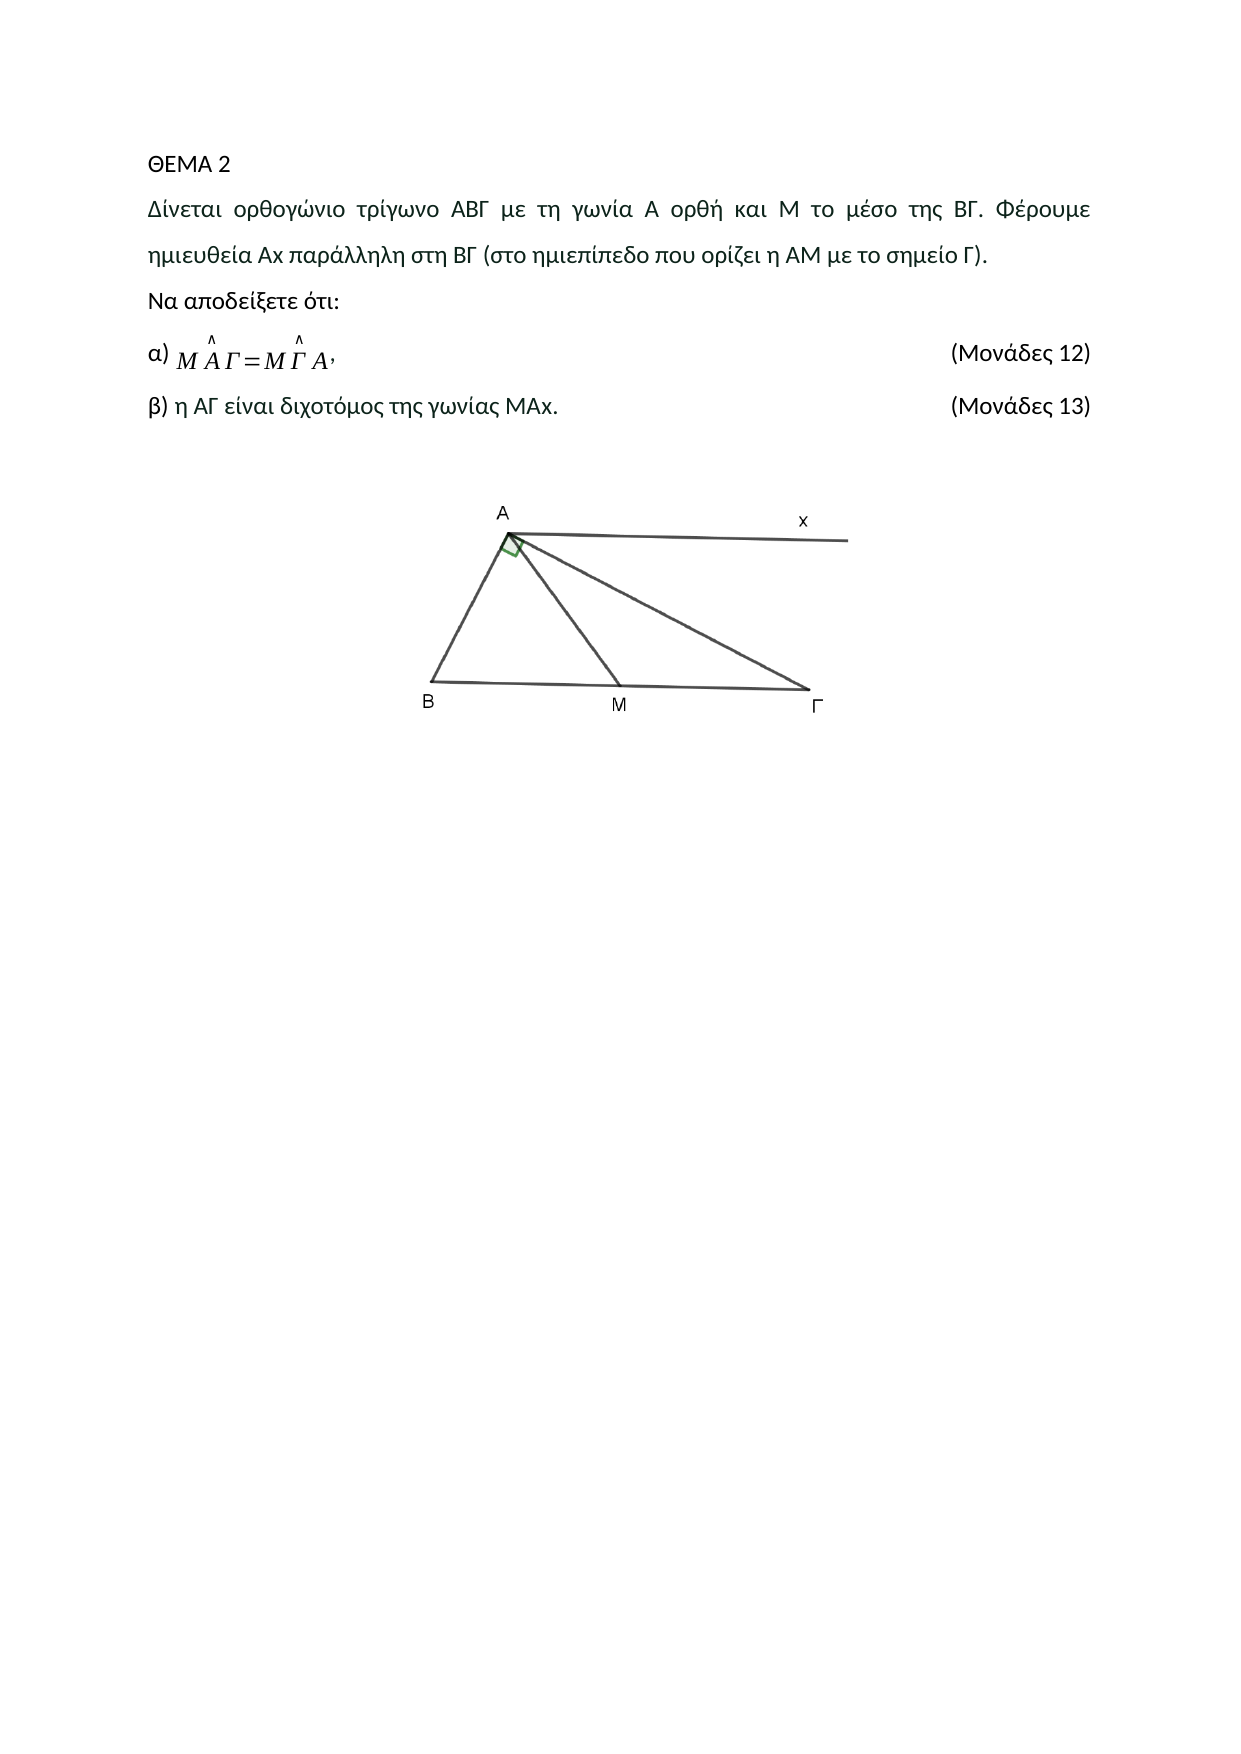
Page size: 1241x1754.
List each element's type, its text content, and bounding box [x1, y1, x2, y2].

text β) η ΑΓ είναι διχοτόμος της γωνίας ΜΑx. (Μονάδες 13) [148, 390, 1092, 421]
text Να αποδείξετε ότι: [148, 285, 1092, 315]
text α) , (Μονάδες 12) [148, 331, 1092, 375]
picture [392, 481, 849, 732]
text Δίνεται ορθογώνιο τρίγωνο ΑΒΓ με τη γωνία Α ορθή και Μ το μέσο της ΒΓ. Φέρουμε ημιευθεία Αx παράλληλη στη ΒΓ (στο ημιεπίπεδο που ορίζει η ΑΜ με το σημείο Γ). [148, 193, 1092, 270]
text ΘΕΜΑ 2 [148, 148, 1092, 178]
